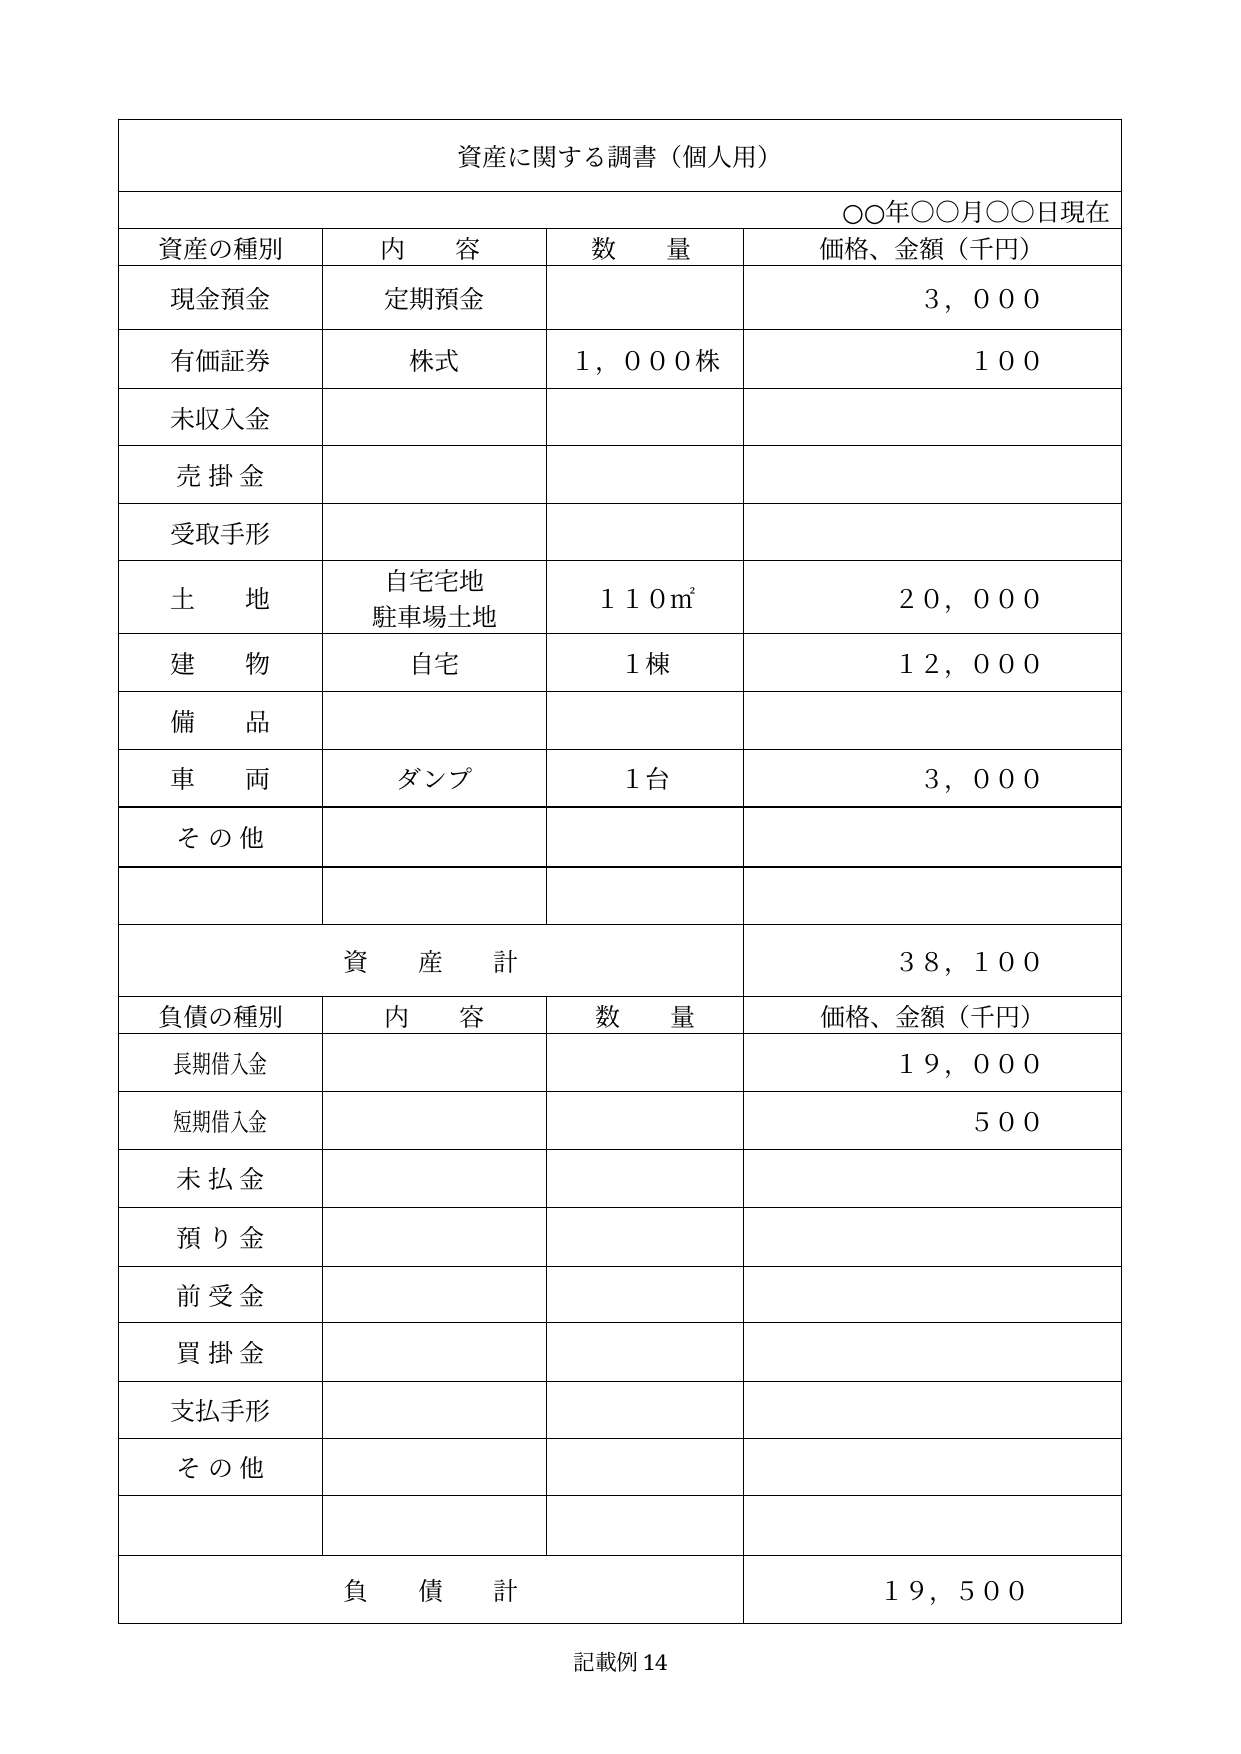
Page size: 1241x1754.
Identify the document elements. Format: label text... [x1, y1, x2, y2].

table_cell [547, 266, 743, 329]
table_cell 負 債 計 [119, 1556, 743, 1623]
table_cell [547, 1323, 743, 1381]
table_cell [547, 1267, 743, 1322]
table_cell ３，０００ [744, 266, 1121, 329]
table_cell １台 [547, 750, 743, 806]
table_cell ３８，１００ [744, 925, 1121, 996]
table_cell １，０００株 [547, 330, 743, 388]
table_cell [744, 1267, 1121, 1322]
table_cell [547, 1208, 743, 1266]
table_cell 資 産 計 [119, 925, 743, 996]
table_cell １２，０００ [744, 634, 1121, 691]
table_cell [547, 692, 743, 749]
table_cell 有価証券 [119, 330, 322, 388]
table_cell 支払手形 [119, 1382, 322, 1438]
table_cell 現金預金 [119, 266, 322, 329]
table_cell [744, 1496, 1121, 1555]
table_cell 土 地 [119, 561, 322, 633]
table_cell [547, 1439, 743, 1495]
table_cell [744, 1150, 1121, 1207]
table_cell １１０㎡ [547, 561, 743, 633]
table_cell [323, 1267, 546, 1322]
table_cell [547, 389, 743, 445]
table_cell 価格、金額（千円） [744, 997, 1121, 1033]
table_cell 内 容 [323, 997, 546, 1033]
table_cell １９，０００ [744, 1034, 1121, 1091]
table_cell 自宅 [323, 634, 546, 691]
table_cell [323, 692, 546, 749]
table_cell 長期借入金 [119, 1034, 322, 1091]
table_cell 短期借入金 [119, 1092, 322, 1149]
table_cell [547, 1496, 743, 1555]
table_cell １棟 [547, 634, 743, 691]
table_cell [744, 389, 1121, 445]
table_cell 前 受 金 [119, 1267, 322, 1322]
table_cell ２０，０００ [744, 561, 1121, 633]
table_cell 未収入金 [119, 389, 322, 445]
table_cell [547, 504, 743, 560]
table_cell ３，０００ [744, 750, 1121, 806]
table_cell [744, 446, 1121, 503]
table_cell [323, 808, 546, 866]
table_cell [744, 808, 1121, 866]
table_cell ダンプ [323, 750, 546, 806]
table_cell [119, 1496, 322, 1555]
table_cell 内 容 [323, 229, 546, 265]
table_cell [323, 1382, 546, 1438]
table_cell 建 物 [119, 634, 322, 691]
table_cell [547, 1382, 743, 1438]
table_cell [744, 504, 1121, 560]
table_cell 受取手形 [119, 504, 322, 560]
table_cell [323, 1208, 546, 1266]
table_cell [547, 1034, 743, 1091]
table_cell そ の 他 [119, 1439, 322, 1495]
table_cell 車 両 [119, 750, 322, 806]
table_cell [547, 868, 743, 924]
table_cell [744, 868, 1121, 924]
table_cell [323, 504, 546, 560]
table_cell [547, 1092, 743, 1149]
table_cell [323, 1150, 546, 1207]
table_cell [744, 1323, 1121, 1381]
table_cell [547, 808, 743, 866]
table_cell [323, 868, 546, 924]
table_cell 資産の種別 [119, 229, 322, 265]
table_cell 買 掛 金 [119, 1323, 322, 1381]
table_cell [744, 1382, 1121, 1438]
table_cell 数 量 [547, 997, 743, 1033]
table_cell [744, 692, 1121, 749]
table_cell １００ [744, 330, 1121, 388]
table_cell 預 り 金 [119, 1208, 322, 1266]
table_cell [323, 446, 546, 503]
table_cell [323, 1092, 546, 1149]
table_cell 未 払 金 [119, 1150, 322, 1207]
table_header 資産に関する調書（個人用） [119, 120, 1121, 191]
table_cell [547, 1150, 743, 1207]
table_cell [323, 1034, 546, 1091]
table_cell ○○年○○月○○日現在 [119, 192, 1121, 228]
table_cell 株式 [323, 330, 546, 388]
table_cell [744, 1208, 1121, 1266]
table_cell 価格、金額（千円） [744, 229, 1121, 265]
table_cell １９，５００ [744, 1556, 1121, 1623]
table_cell 定期預金 [323, 266, 546, 329]
table_cell 負債の種別 [119, 997, 322, 1033]
table_cell ５００ [744, 1092, 1121, 1149]
table_cell 売 掛 金 [119, 446, 322, 503]
table_cell [323, 1439, 546, 1495]
table_cell [323, 1323, 546, 1381]
table_cell [547, 446, 743, 503]
table_cell 備 品 [119, 692, 322, 749]
table_cell [744, 1439, 1121, 1495]
table_cell [119, 868, 322, 924]
table_cell 数 量 [547, 229, 743, 265]
table_cell [323, 389, 546, 445]
table_cell 自宅宅地 駐車場土地 [323, 561, 546, 633]
table_cell [323, 1496, 546, 1555]
table_cell そ の 他 [119, 808, 322, 866]
